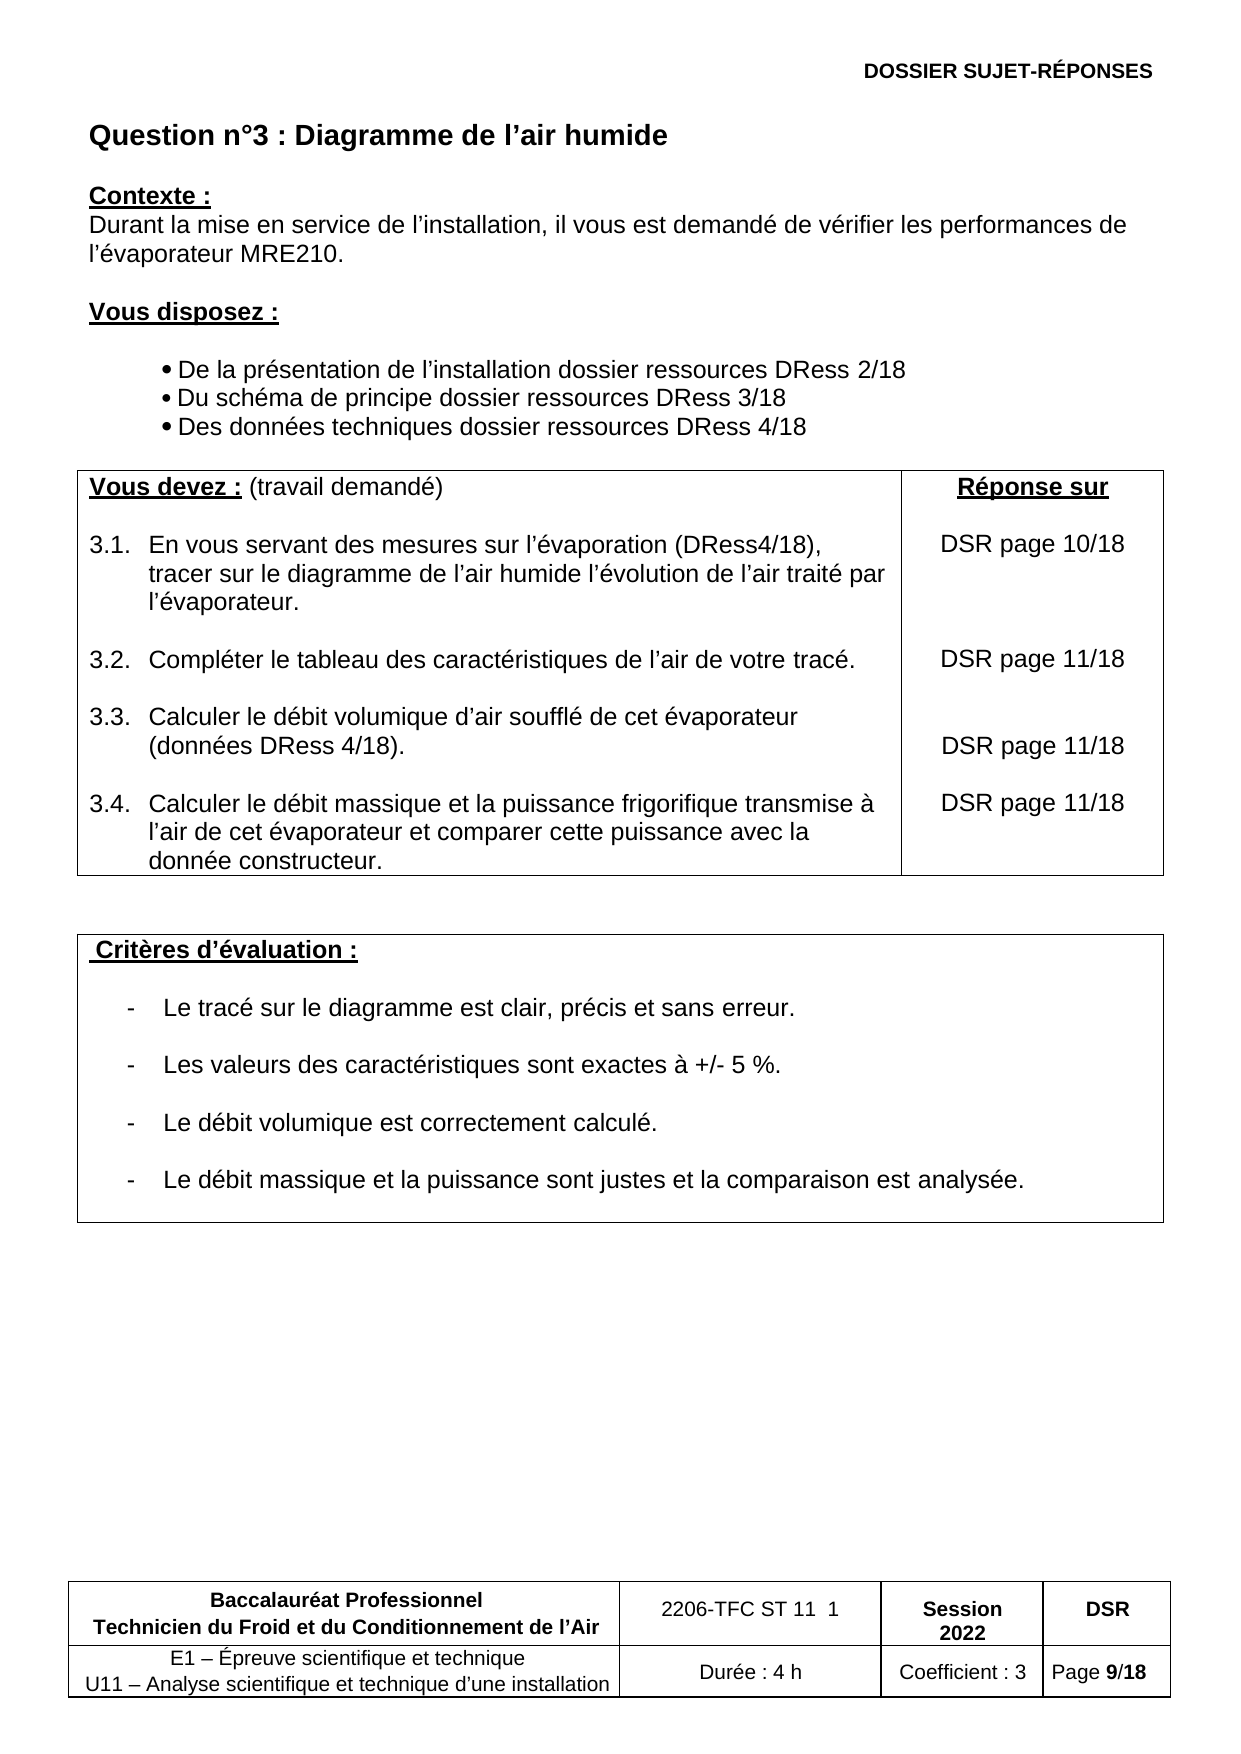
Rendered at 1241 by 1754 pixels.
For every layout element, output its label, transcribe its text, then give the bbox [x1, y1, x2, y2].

text Durant la mise en service de l’installation, il vous est demandé de vérifier les performances de l’évaporateur MRE210. [89, 210, 1194, 268]
table_header Réponse sur DSR page 10/18 DSR page 11/18 DSR page 11/18 DSR page 11/18 [902, 471, 1163, 875]
subtitle Vous disposez : [89, 297, 1194, 326]
subtitle Question n°3 : Diagramme de l’air humide [89, 118, 1194, 152]
table_header Vous devez : (travail demandé) En vous servant des mesures sur l’évaporation (DRess4/18), tracer sur le diagramme de l’air humide l’évolution de l’air traité par l’évaporateur. Compléter le tableau des caractéristiques de l’air de votre tracé. Calculer le débit volumique d’air soufflé de cet évaporateur (données DRess 4/18). Calculer le débit massique et la puissance frigorifique transmise à l’air de cet évaporateur et comparer cette puissance avec la donnée constructeur. [78, 471, 901, 875]
list Des données techniques dossier ressources DRess 4/18 [162, 412, 1194, 441]
subtitle Contexte : [89, 181, 1194, 210]
list Du schéma de principe dossier ressources DRess 3/18 [162, 383, 1194, 412]
table_header Critères d’évaluation : Le tracé sur le diagramme est clair, précis et sans erreur. Les valeurs des caractéristiques sont exactes à +/- 5 %. Le débit volumique est correctement calculé. Le débit massique et la puissance sont justes et la comparaison est analysée. [78, 935, 1163, 1222]
list De la présentation de l’installation dossier ressources DRess 2/18 [162, 354, 1194, 383]
